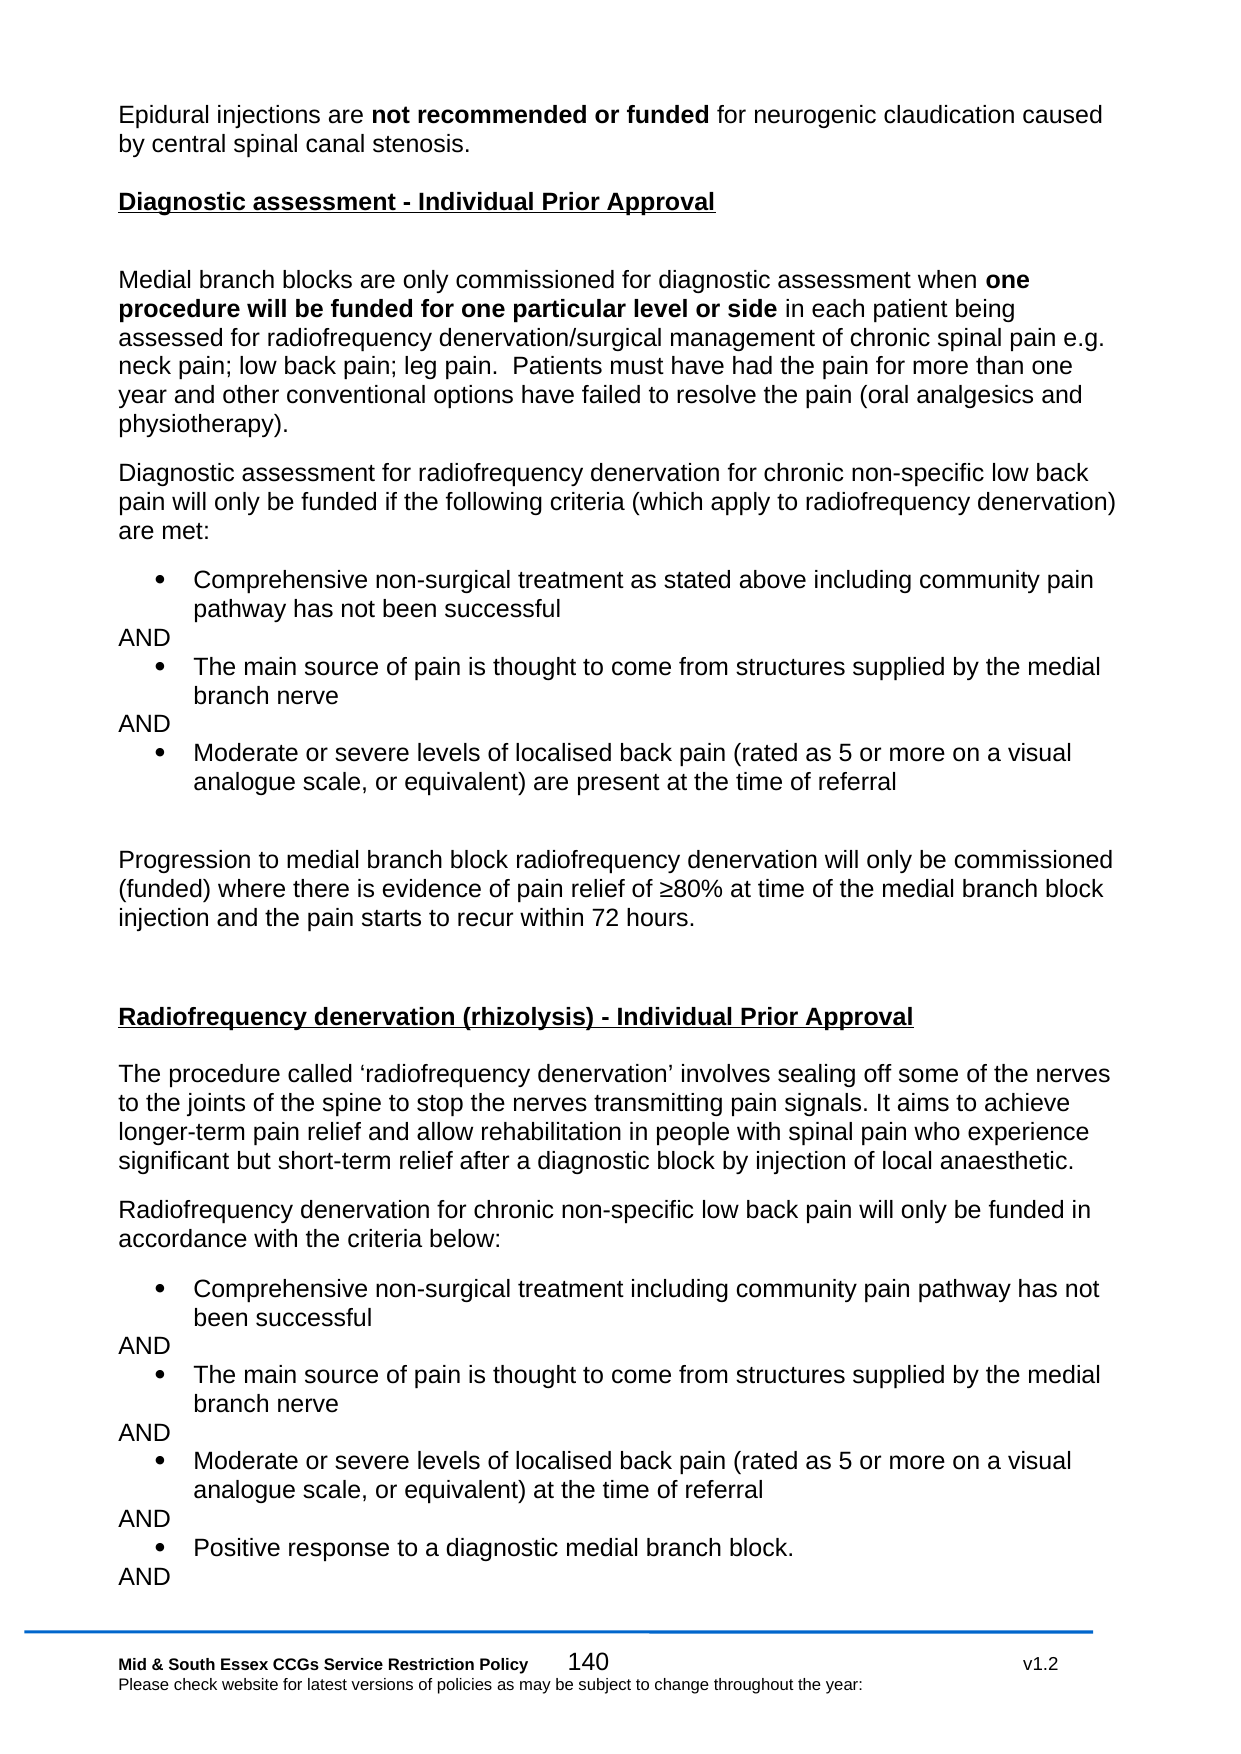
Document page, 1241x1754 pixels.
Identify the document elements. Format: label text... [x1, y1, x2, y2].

text AND [118, 709, 1122, 738]
list Moderate or severe levels of localised back pain (rated as 5 or more on a visual analogue scale, or equivalent) are present at the time of referral [156, 738, 1122, 796]
text AND [118, 1562, 1122, 1590]
list The main source of pain is thought to come from structures supplied by the medial branch nerve [156, 652, 1122, 709]
text The procedure called ‘radiofrequency denervation’ involves sealing off some of the nerves to the joints of the spine to stop the nerves transmitting pain signals. It aims to achieve longer-term pain relief and allow rehabilitation in people with spinal pain who experience significant but short-term relief after a diagnostic block by injection of local anaesthetic. [118, 1059, 1122, 1174]
text Epidural injections are not recommended or funded for neurogenic claudication caused by central spinal canal stenosis. [118, 100, 1122, 158]
text Diagnostic assessment - Individual Prior Approval [118, 187, 1122, 215]
list Comprehensive non-surgical treatment as stated above including community pain pathway has not been successful [156, 565, 1122, 623]
text AND [118, 1504, 1122, 1533]
text Diagnostic assessment for radiofrequency denervation for chronic non-specific low back pain will only be funded if the following criteria (which apply to radiofrequency denervation) are met: [118, 458, 1122, 544]
list Comprehensive non-surgical treatment including community pain pathway has not been successful [156, 1274, 1122, 1331]
text AND [118, 1331, 1122, 1360]
list The main source of pain is thought to come from structures supplied by the medial branch nerve [156, 1360, 1122, 1418]
text AND [118, 1418, 1122, 1446]
text Radiofrequency denervation (rhizolysis) - Individual Prior Approval [118, 1002, 1122, 1031]
list Moderate or severe levels of localised back pain (rated as 5 or more on a visual analogue scale, or equivalent) at the time of referral [156, 1446, 1122, 1504]
text Radiofrequency denervation for chronic non-specific low back pain will only be funded in accordance with the criteria below: [118, 1195, 1122, 1253]
list Positive response to a diagnostic medial branch block. [156, 1533, 1122, 1562]
text Medial branch blocks are only commissioned for diagnostic assessment when one procedure will be funded for one particular level or side in each patient being assessed for radiofrequency denervation/surgical management of chronic spinal pain e.g. neck pain; low back pain; leg pain. Patients must have had the pain for more than one year and other conventional options have failed to resolve the pain (oral analgesics and physiotherapy). [118, 265, 1122, 437]
text AND [118, 623, 1122, 652]
text Progression to medial branch block radiofrequency denervation will only be commissioned (funded) where there is evidence of pain relief of ≥80% at time of the medial branch block injection and the pain starts to recur within 72 hours. [118, 845, 1122, 932]
